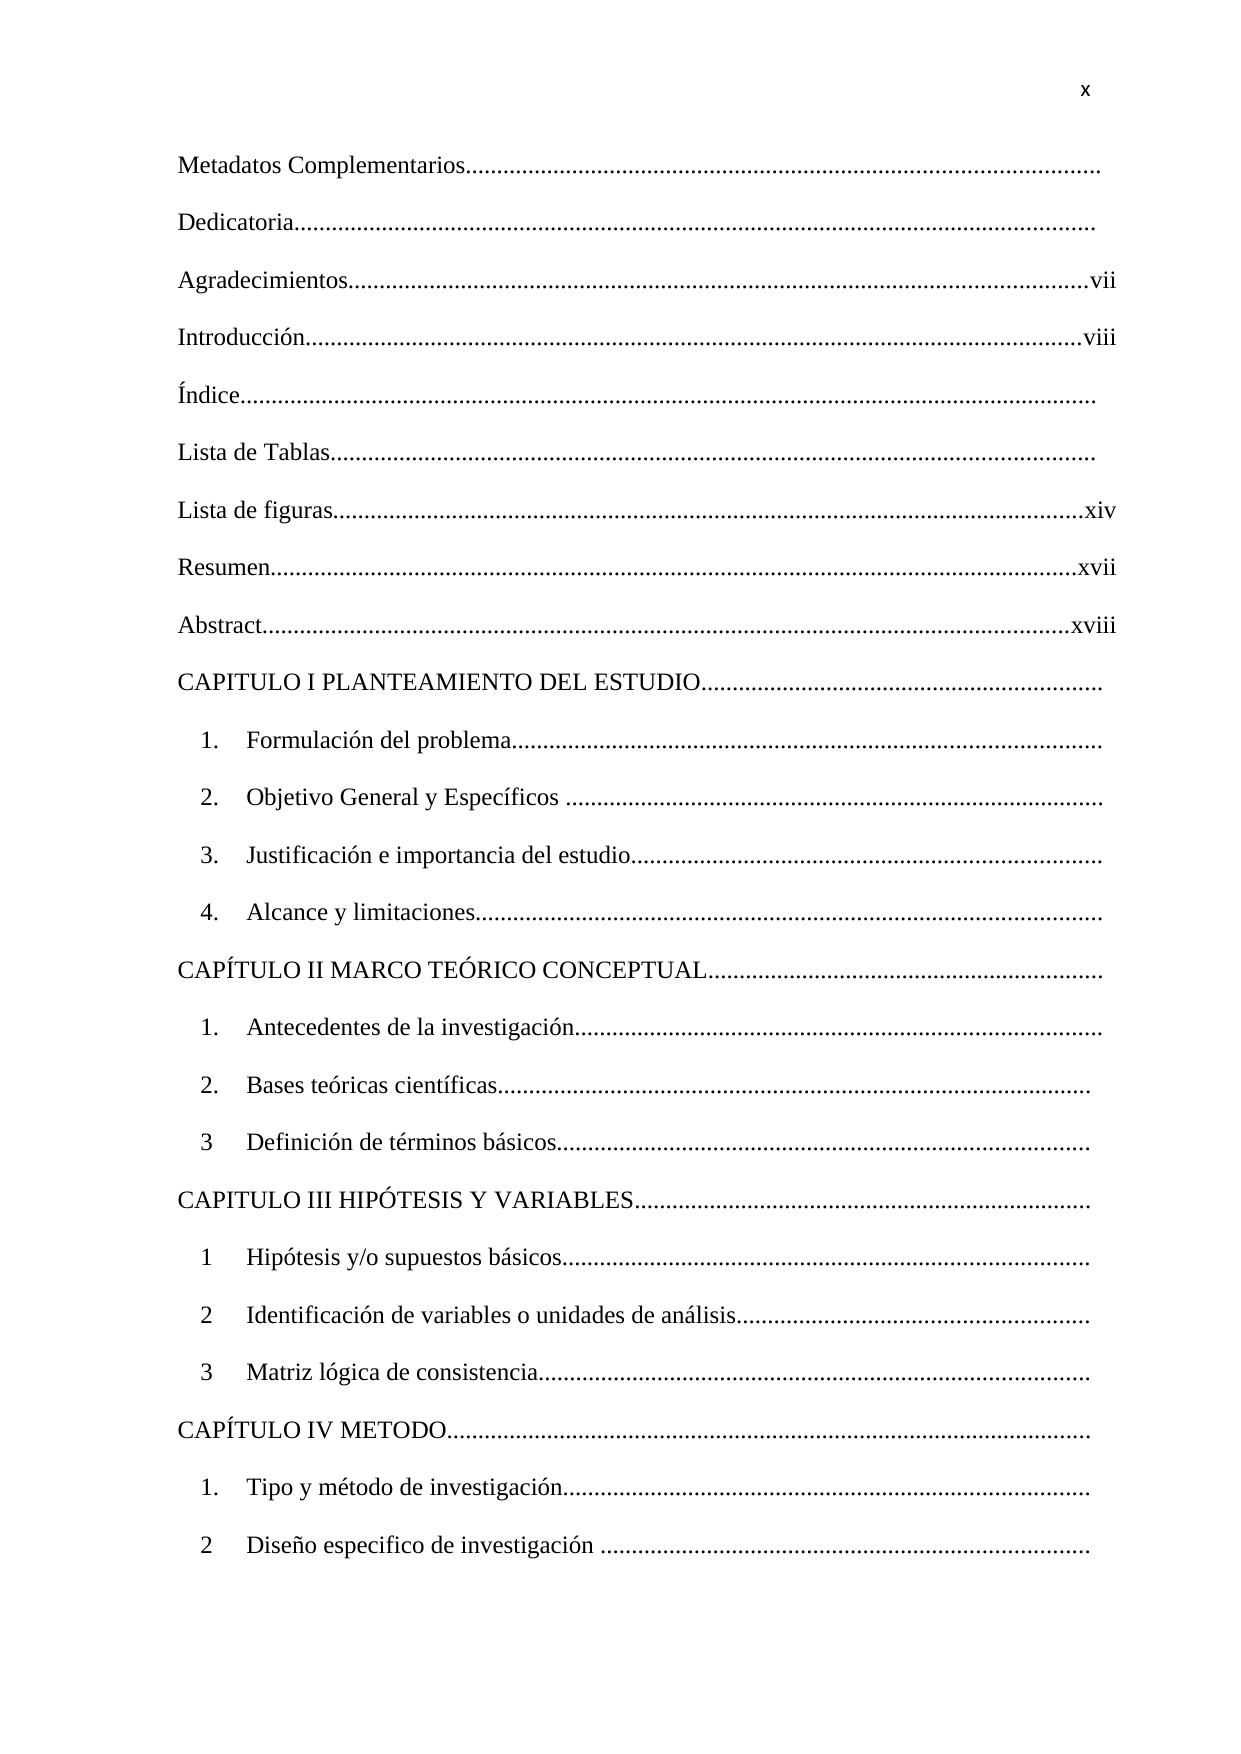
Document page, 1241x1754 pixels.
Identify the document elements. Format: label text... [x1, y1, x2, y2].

text CAPÍTULO II MARCO TEÓRICO CONCEPTUAL 8 [177, 955, 1090, 984]
text 3 Matriz lógica de consistencia 40 [200, 1357, 1090, 1386]
text 3. Justificación e importancia del estudio 5 [200, 840, 1090, 869]
text 1. Antecedentes de la investigación 8 [200, 1012, 1090, 1041]
text Agradecimientos vii [177, 265, 1090, 294]
text CAPÍTULO IV METODO 42 [177, 1415, 1090, 1444]
text 2 Identificación de variables o unidades de análisis 40 [200, 1300, 1090, 1329]
text 2. Objetivo General y Específicos 4 [200, 782, 1090, 811]
text Metadatos Complementarios ii [177, 150, 1090, 179]
text Abstract xviii [177, 610, 1090, 639]
text Dedicatoria vi [177, 207, 1090, 236]
text 2. Bases teóricas científicas 14 [200, 1070, 1090, 1099]
text Índice ix [177, 380, 1090, 409]
text Introducción viii [177, 322, 1090, 351]
text 1. Formulación del problema 1 [200, 725, 1090, 754]
text Resumen xvii [177, 552, 1090, 581]
text Lista de figuras xiv [177, 495, 1090, 524]
text 2 Diseño especifico de investigación 42 [200, 1530, 1090, 1559]
text 1. Tipo y método de investigación 42 [200, 1472, 1090, 1501]
text Lista de Tablas xi [177, 437, 1090, 466]
text CAPITULO I PLANTEAMIENTO DEL ESTUDIO 1 [177, 667, 1090, 696]
text CAPITULO III HIPÓTESIS Y VARIABLES 40 [177, 1185, 1090, 1214]
text 3 Definición de términos básicos 38 [200, 1127, 1090, 1156]
text 1 Hipótesis y/o supuestos básicos 40 [200, 1242, 1090, 1271]
text 4. Alcance y limitaciones 6 [200, 897, 1090, 926]
